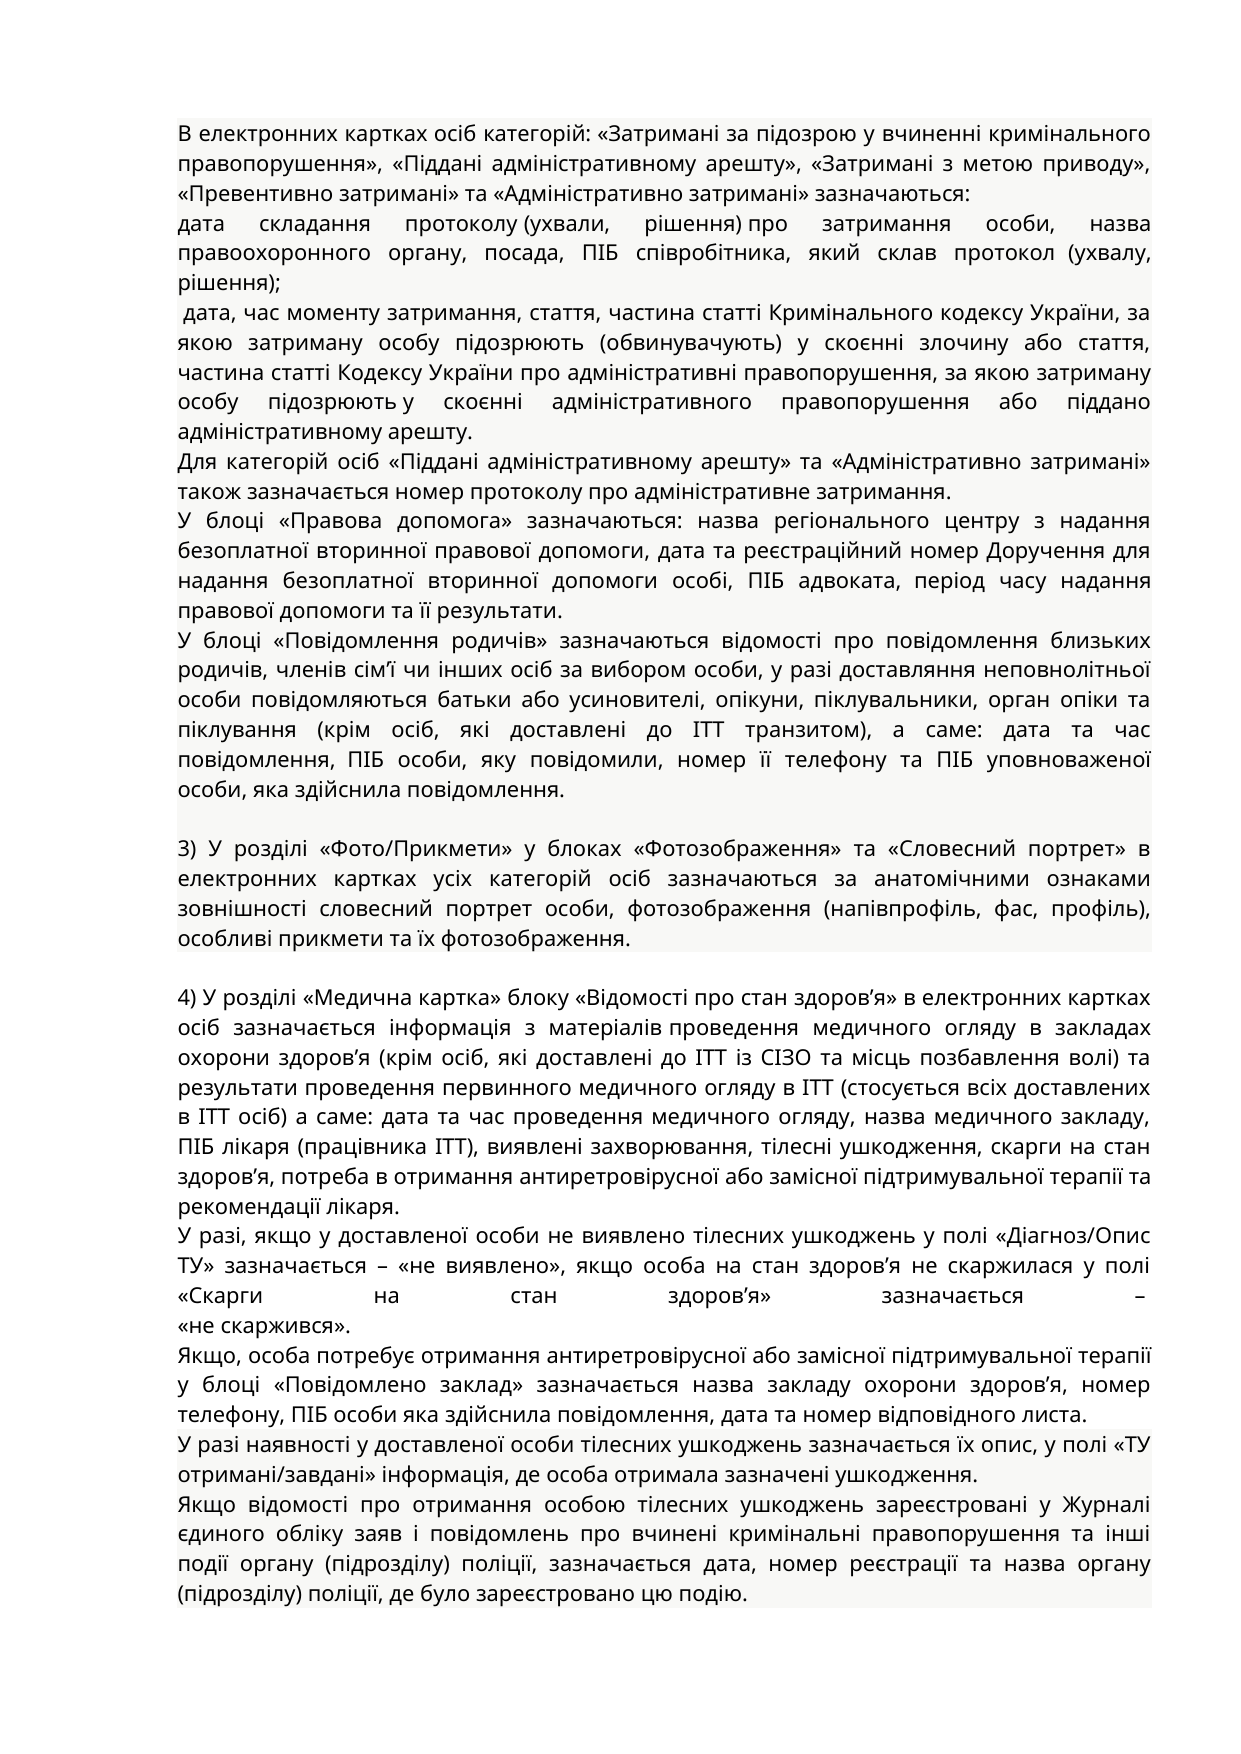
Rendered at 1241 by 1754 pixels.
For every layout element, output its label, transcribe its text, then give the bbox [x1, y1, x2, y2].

text У блоці «Правова допомога» зазначаються: назва регіонального центру з надання безоплатної вторинної правової допомоги, дата та реєстраційний номер Доручення для надання безоплатної вторинної допомоги особі, ПІБ адвоката, період часу надання правової допомоги та її результати. [177, 505, 1152, 624]
text Якщо відомості про отримання особою тілесних ушкоджень зареєстровані у Журналі єдиного обліку заяв і повідомлень про вчинені кримінальні правопорушення та інші події органу (підрозділу) поліції, зазначається дата, номер реєстрації та назва органу (підрозділу) поліції, де було зареєстровано цю подію. [177, 1488, 1152, 1608]
text Для категорій осіб «Піддані адміністративному арешту» та «Адміністративно затримані» також зазначається номер протоколу про адміністративне затримання. [177, 446, 1152, 505]
text дата, час моменту затримання, стаття, частина статті Кримінального кодексу України, за якою затриману особу підозрюють (обвинувачують) у скоєнні злочину або стаття, частина статті Кодексу України про адміністративні правопорушення, за якою затриману особу підозрюють у скоєнні адміністративного правопорушення або піддано адміністративному арешту. [177, 297, 1152, 446]
text В електронних картках осіб категорій: «Затримані за підозрою у вчиненні кримінального правопорушення», «Піддані адміністративному арешту», «Затримані з метою приводу», «Превентивно затримані» та «Адміністративно затримані» зазначаються: [177, 118, 1152, 207]
text У разі, якщо у доставленої особи не виявлено тілесних ушкоджень у полі «Діагноз/Опис ТУ» зазначається – «не виявлено», якщо особа на стан здоров’я не скаржилася у полі «Скарги на стан здоров’я» зазначається – «не скаржився». [177, 1220, 1152, 1339]
text 4) У розділі «Медична картка» блоку «Відомості про стан здоров’я» в електронних картках осіб зазначається інформація з матеріалів проведення медичного огляду в закладах охорони здоров’я (крім осіб, які доставлені до ІТТ із СІЗО та місць позбавлення волі) та результати проведення первинного медичного огляду в ІТТ (стосується всіх доставлених в ІТТ осіб) а саме: дата та час проведення медичного огляду, назва медичного закладу, ПІБ лікаря (працівника ІТТ), виявлені захворювання, тілесні ушкодження, скарги на стан здоров’я, потреба в отримання антиретровірусної або замісної підтримувальної терапії та рекомендації лікаря. [177, 982, 1152, 1220]
text дата складання протоколу (ухвали, рішення) про затримання особи, назва правоохоронного органу, посада, ПІБ співробітника, який склав протокол (ухвалу, рішення); [177, 207, 1152, 297]
text 3) У розділі «Фото/Прикмети» у блоках «Фотозображення» та «Словесний портрет» в електронних картках усіх категорій осіб зазначаються за анатомічними ознаками зовнішності словесний портрет особи, фотозображення (напівпрофіль, фас, профіль), особливі прикмети та їх фотозображення. [177, 833, 1152, 952]
text У блоці «Повідомлення родичів» зазначаються відомості про повідомлення близьких родичів, членів сім’ї чи інших осіб за вибором особи, у разі доставляння неповнолітньої особи повідомляються батьки або усиновителі, опікуни, піклувальники, орган опіки та піклування (крім осіб, які доставлені до ІТТ транзитом), а саме: дата та час повідомлення, ПІБ особи, яку повідомили, номер її телефону та ПІБ уповноваженої особи, яка здійснила повідомлення. [177, 624, 1152, 803]
text Якщо, особа потребує отримання антиретровірусної або замісної підтримувальної терапії у блоці «Повідомлено заклад» зазначається назва закладу охорони здоров’я, номер телефону, ПІБ особи яка здійснила повідомлення, дата та номер відповідного листа. [177, 1339, 1152, 1429]
text У разі наявності у доставленої особи тілесних ушкоджень зазначається їх опис, у полі «ТУ отримані/завдані» інформація, де особа отримала зазначені ушкодження. [177, 1429, 1152, 1488]
